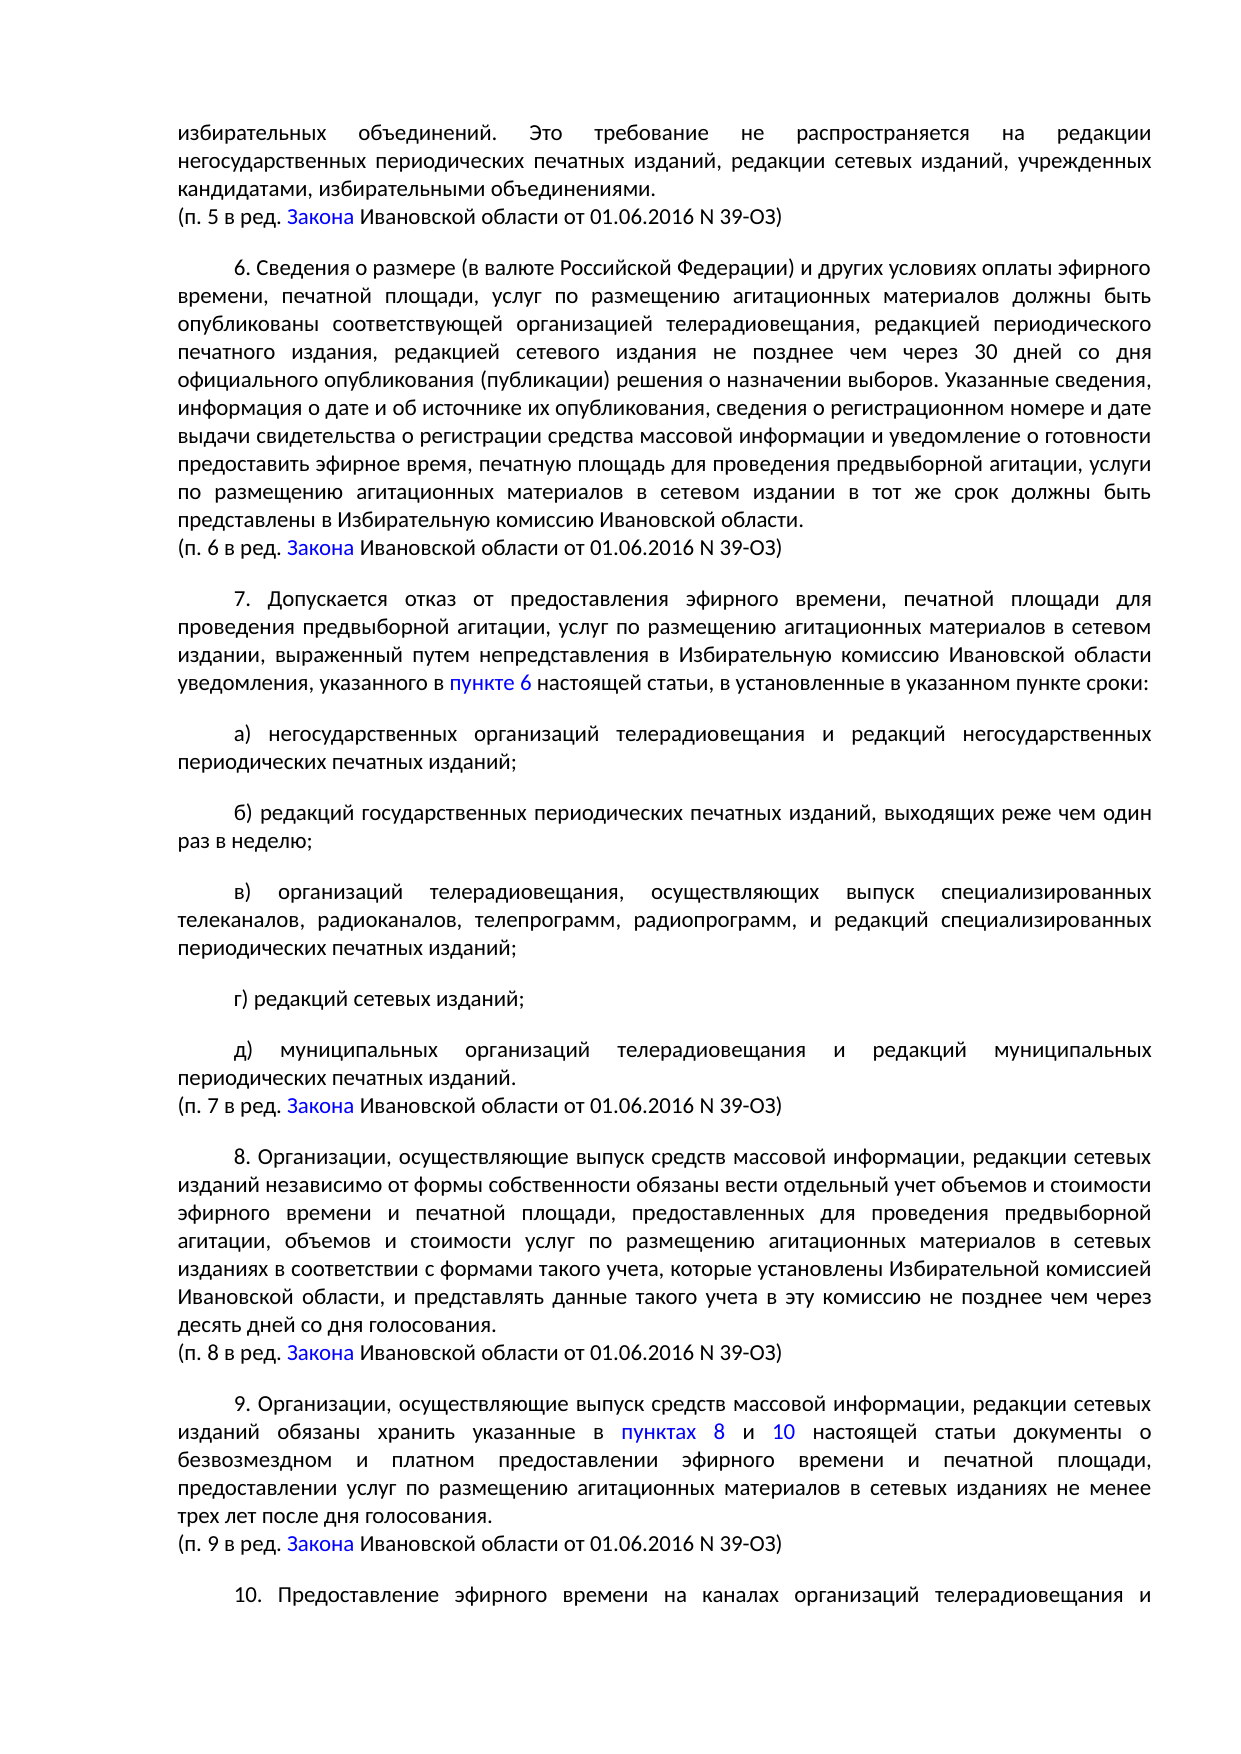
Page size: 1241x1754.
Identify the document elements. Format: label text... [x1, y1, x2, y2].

text 8. Организации, осуществляющие выпуск средств массовой информации, редакции сетевых изданий независимо от формы собственности обязаны вести отдельный учет объемов и стоимости эфирного времени и печатной площади, предоставленных для проведения предвыборной агитации, объемов и стоимости услуг по размещению агитационных материалов в сетевых изданиях в соответствии с формами такого учета, которые установлены Избирательной комиссией Ивановской области, и представлять данные такого учета в эту комиссию не позднее чем через десять дней со дня голосования. [177, 1142, 1152, 1338]
text (п. 9 в ред. Закона Ивановской области от 01.06.2016 N 39-ОЗ) [177, 1529, 1152, 1557]
text (п. 8 в ред. Закона Ивановской области от 01.06.2016 N 39-ОЗ) [177, 1338, 1152, 1366]
text 9. Организации, осуществляющие выпуск средств массовой информации, редакции сетевых изданий обязаны хранить указанные в пунктах 8 и 10 настоящей статьи документы о безвозмездном и платном предоставлении эфирного времени и печатной площади, предоставлении услуг по размещению агитационных материалов в сетевых изданиях не менее трех лет после дня голосования. [177, 1389, 1152, 1529]
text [177, 118, 1152, 202]
text б) редакций государственных периодических печатных изданий, выходящих реже чем один раз в неделю; [177, 798, 1152, 854]
text (п. 6 в ред. Закона Ивановской области от 01.06.2016 N 39-ОЗ) [177, 533, 1152, 561]
text (п. 5 в ред. Закона Ивановской области от 01.06.2016 N 39-ОЗ) [177, 202, 1152, 230]
text (п. 7 в ред. Закона Ивановской области от 01.06.2016 N 39-ОЗ) [177, 1091, 1152, 1119]
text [177, 1580, 1152, 1608]
text 6. Сведения о размере (в валюте Российской Федерации) и других условиях оплаты эфирного времени, печатной площади, услуг по размещению агитационных материалов должны быть опубликованы соответствующей организацией телерадиовещания, редакцией периодического печатного издания, редакцией сетевого издания не позднее чем через 30 дней со дня официального опубликования (публикации) решения о назначении выборов. Указанные сведения, информация о дате и об источнике их опубликования, сведения о регистрационном номере и дате выдачи свидетельства о регистрации средства массовой информации и уведомление о готовности предоставить эфирное время, печатную площадь для проведения предвыборной агитации, услуги по размещению агитационных материалов в сетевом издании в тот же срок должны быть представлены в Избирательную комиссию Ивановской области. [177, 253, 1152, 533]
text в) организаций телерадиовещания, осуществляющих выпуск специализированных телеканалов, радиоканалов, телепрограмм, радиопрограмм, и редакций специализированных периодических печатных изданий; [177, 877, 1152, 961]
text 7. Допускается отказ от предоставления эфирного времени, печатной площади для проведения предвыборной агитации, услуг по размещению агитационных материалов в сетевом издании, выраженный путем непредставления в Избирательную комиссию Ивановской области уведомления, указанного в пункте 6 настоящей статьи, в установленные в указанном пункте сроки: [177, 584, 1152, 696]
text д) муниципальных организаций телерадиовещания и редакций муниципальных периодических печатных изданий. [177, 1035, 1152, 1091]
text а) негосударственных организаций телерадиовещания и редакций негосударственных периодических печатных изданий; [177, 719, 1152, 775]
text г) редакций сетевых изданий; [177, 984, 1152, 1012]
